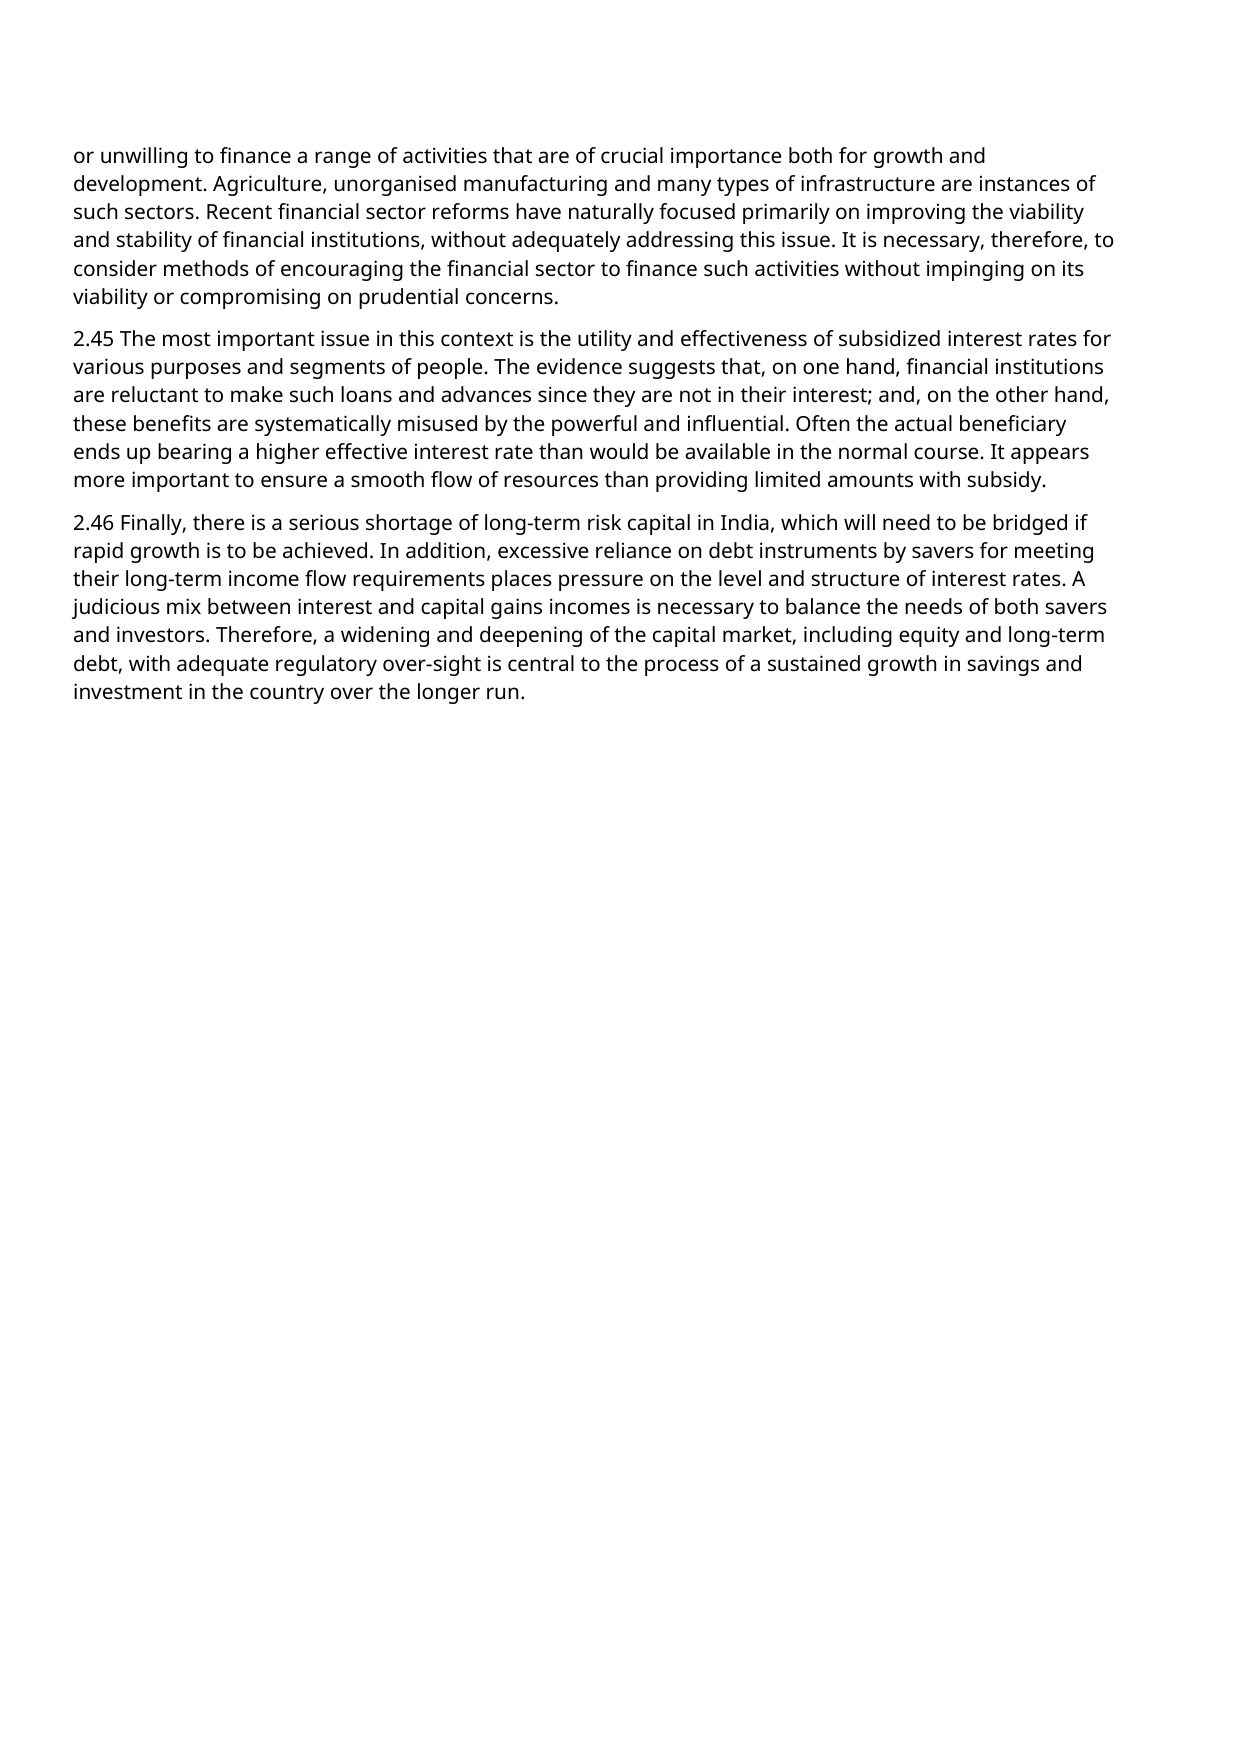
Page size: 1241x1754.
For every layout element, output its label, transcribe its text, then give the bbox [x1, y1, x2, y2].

text 2.46 Finally, there is a serious shortage of long-term risk capital in India, which will need to be bridged if rapid growth is to be achieved. In addition, excessive reliance on debt instruments by savers for meeting their long-term income flow requirements places pressure on the level and structure of interest rates. A judicious mix between interest and capital gains incomes is necessary to balance the needs of both savers and investors. Therefore, a widening and deepening of the capital market, including equity and long-term debt, with adequate regulatory over-sight is central to the process of a sustained growth in savings and investment in the country over the longer run. [73, 508, 1117, 706]
text 2.45 The most important issue in this context is the utility and effectiveness of subsidized interest rates for various purposes and segments of people. The evidence suggests that, on one hand, financial institutions are reluctant to make such loans and advances since they are not in their interest; and, on the other hand, these benefits are systematically misused by the powerful and influential. Often the actual beneficiary ends up bearing a higher effective interest rate than would be available in the normal course. It appears more important to ensure a smooth flow of resources than providing limited amounts with subsidy. [73, 324, 1115, 493]
text or unwilling to finance a range of activities that are of crucial importance both for growth and development. Agriculture, unorganised manufacturing and many types of infrastructure are instances of such sectors. Recent financial sector reforms have naturally focused primarily on improving the viability and stability of financial institutions, without adequately addressing this issue. It is necessary, therefore, to consider methods of encouraging the financial sector to finance such activities without impinging on its viability or compromising on prudential concerns. [73, 141, 1117, 310]
